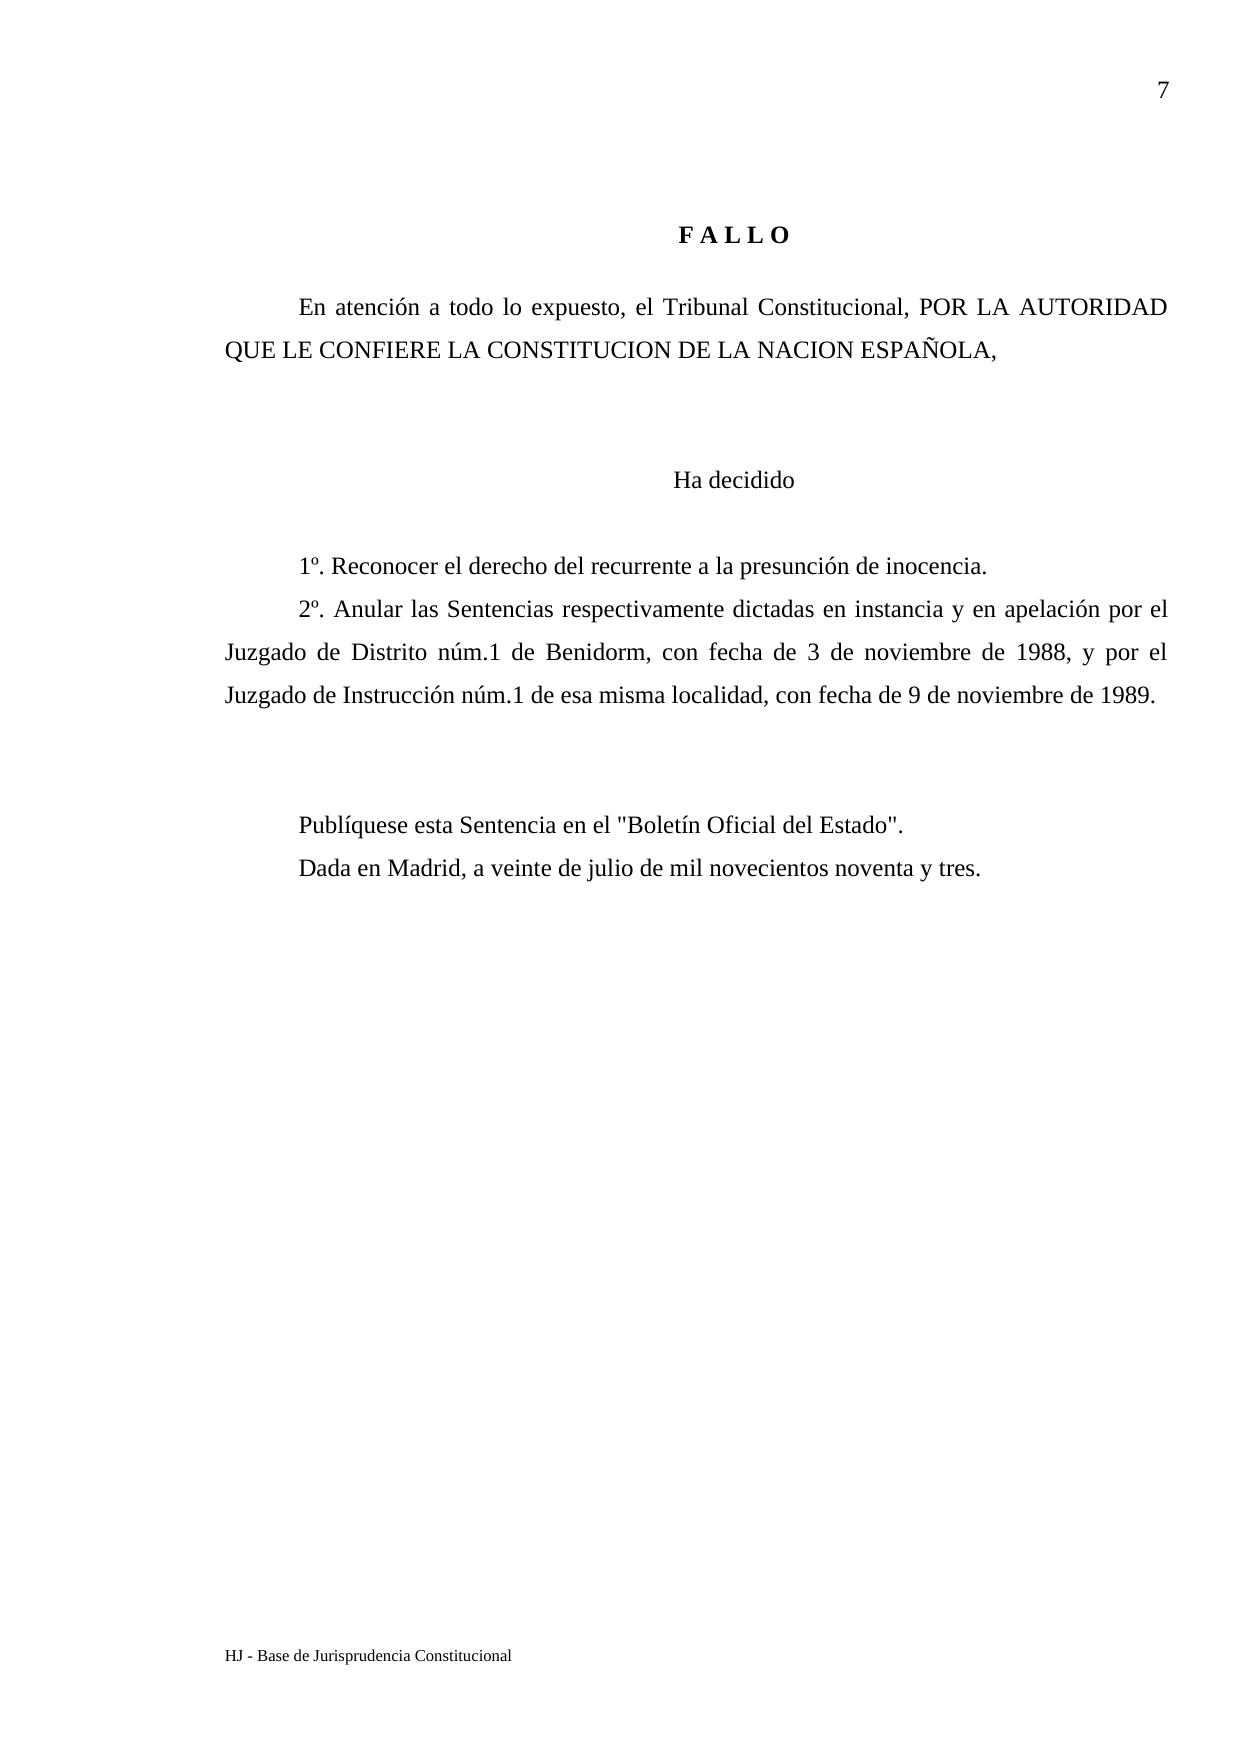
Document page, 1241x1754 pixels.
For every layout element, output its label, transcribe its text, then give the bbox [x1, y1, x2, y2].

text Publíquese esta Sentencia en el "Boletín Oficial del Estado". [224, 810, 1169, 838]
text Dada en Madrid, a veinte de julio de mil novecientos noventa y tres. [224, 853, 1169, 882]
subtitle F A L L O [224, 220, 1169, 249]
text 2º. Anular las Sentencias respectivamente dictadas en instancia y en apelación por el Juzgado de Distrito núm.1 de Benidorm, con fecha de 3 de noviembre de 1988, y por el Juzgado de Instrucción núm.1 de esa misma localidad, con fecha de 9 de noviembre de 1989. [224, 594, 1169, 709]
text Ha decidido [224, 465, 1169, 493]
text 1º. Reconocer el derecho del recurrente a la presunción de inocencia. [224, 551, 1169, 580]
text En atención a todo lo expuesto, el Tribunal Constitucional, POR LA AUTORIDAD QUE LE CONFIERE LA CONSTITUCION DE LA NACION ESPAÑOLA, [224, 292, 1169, 364]
